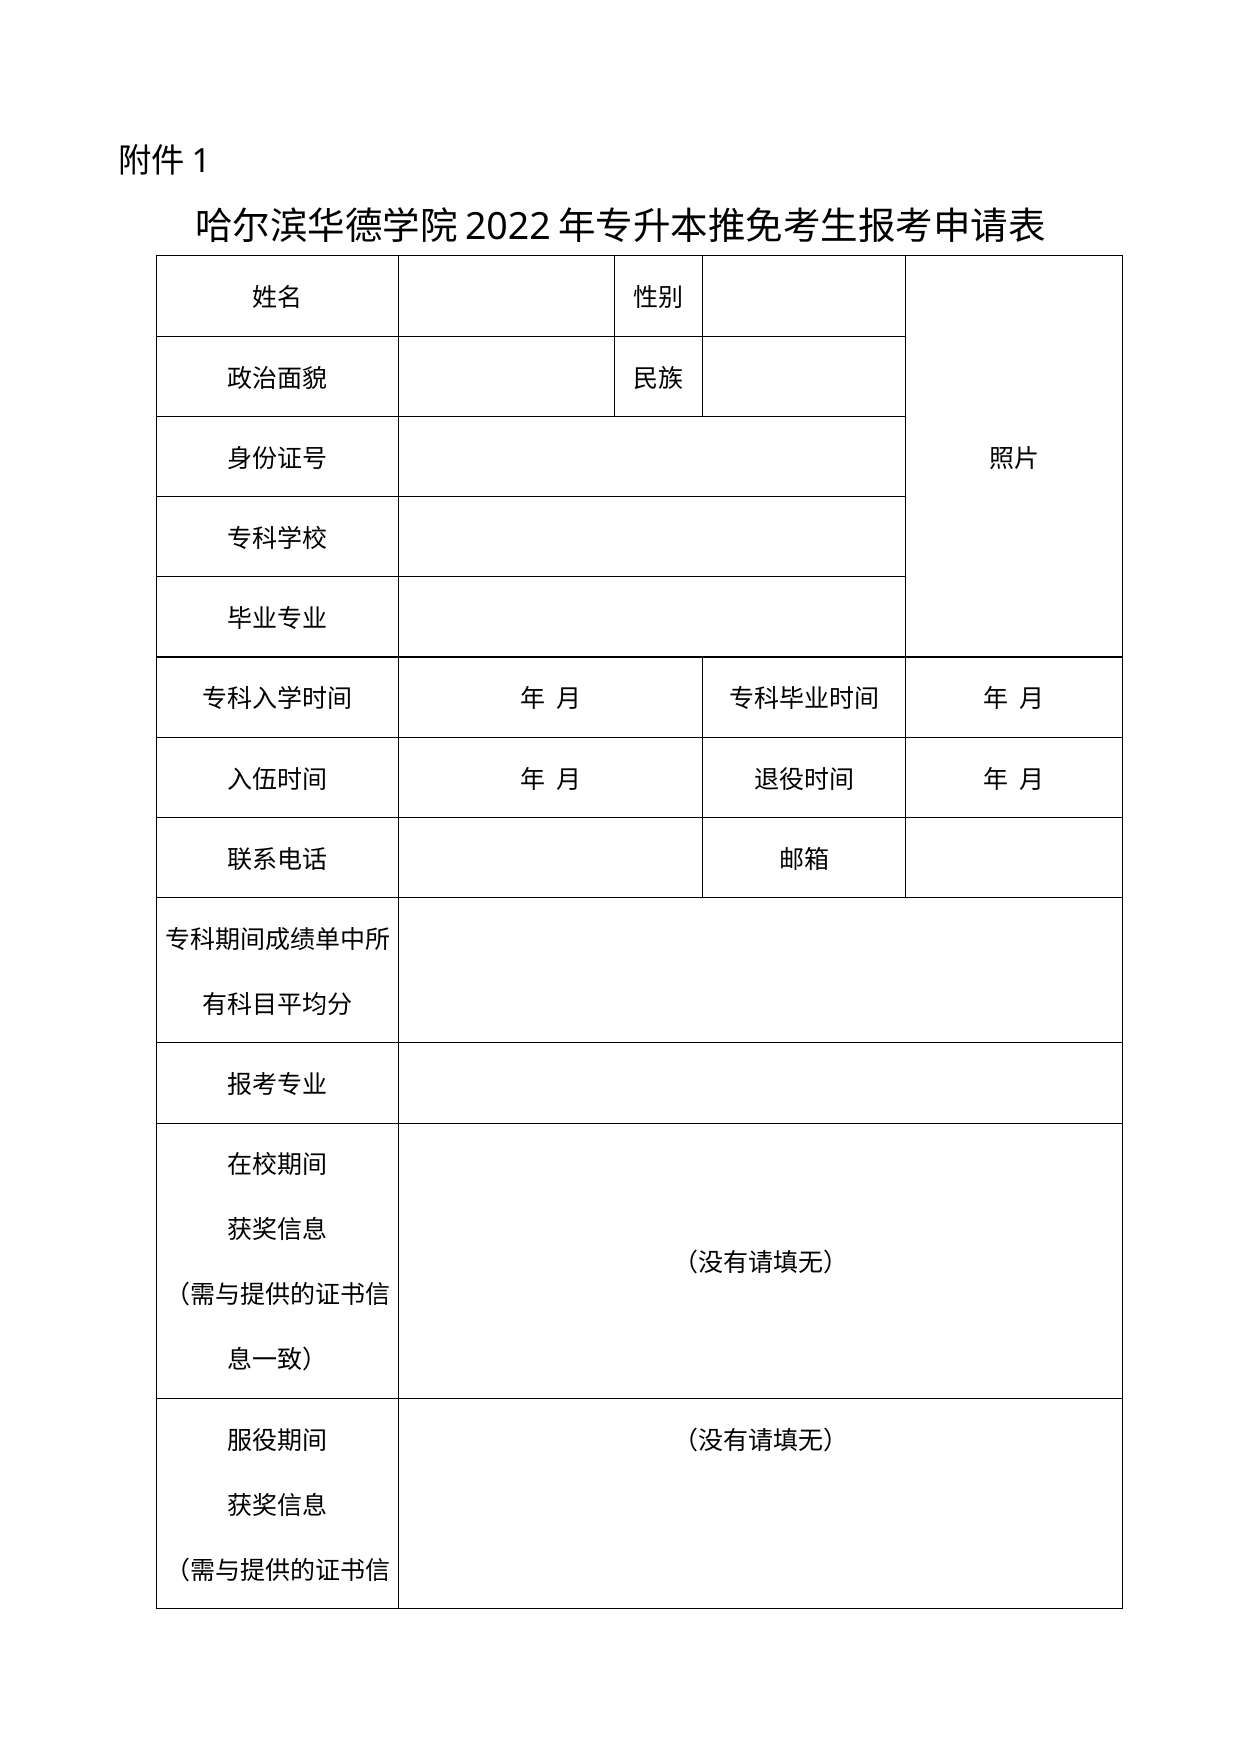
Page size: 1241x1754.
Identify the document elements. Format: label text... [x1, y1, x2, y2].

table_cell 民族 [615, 337, 702, 416]
table_cell 专科入学时间 [157, 658, 398, 737]
table_cell [399, 577, 905, 656]
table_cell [157, 1399, 398, 1608]
table_cell 报考专业 [157, 1043, 398, 1122]
table_header 照片 [906, 256, 1122, 656]
table_cell 入伍时间 [157, 738, 398, 817]
table_cell 年 月 [906, 738, 1122, 817]
table_cell 身份证号 [157, 417, 398, 496]
table_cell 政治面貌 [157, 337, 398, 416]
table_cell （没有请填无） [399, 1399, 1122, 1608]
table_cell 专科期间成绩单中所有科目平均分 [157, 898, 398, 1042]
table_cell [399, 898, 1122, 1042]
table_cell [399, 417, 905, 496]
table_cell 邮箱 [703, 818, 905, 897]
table_cell 毕业专业 [157, 577, 398, 656]
table_cell 在校期间 获奖信息 （需与提供的证书信息一致） [157, 1124, 398, 1398]
table_cell 联系电话 [157, 818, 398, 897]
table_header [399, 256, 614, 336]
table_cell [906, 818, 1122, 897]
text 附件1 [118, 125, 1122, 190]
table_cell 年 月 [906, 658, 1122, 737]
table_header [703, 256, 905, 336]
table_cell 专科学校 [157, 497, 398, 576]
table_cell 退役时间 [703, 738, 905, 817]
table_cell [399, 497, 905, 576]
table_cell [399, 337, 614, 416]
table_cell 年 月 [399, 658, 702, 737]
table_cell [399, 818, 702, 897]
table_cell 专科毕业时间 [703, 658, 905, 737]
table_cell （没有请填无） [399, 1124, 1122, 1398]
table_cell [703, 337, 905, 416]
table_header 姓名 [157, 256, 398, 336]
text 哈尔滨华德学院2022年专升本推免考生报考申请表 [118, 190, 1122, 255]
table_cell [399, 1043, 1122, 1122]
table_header 性别 [615, 256, 702, 336]
table_cell 年 月 [399, 738, 702, 817]
